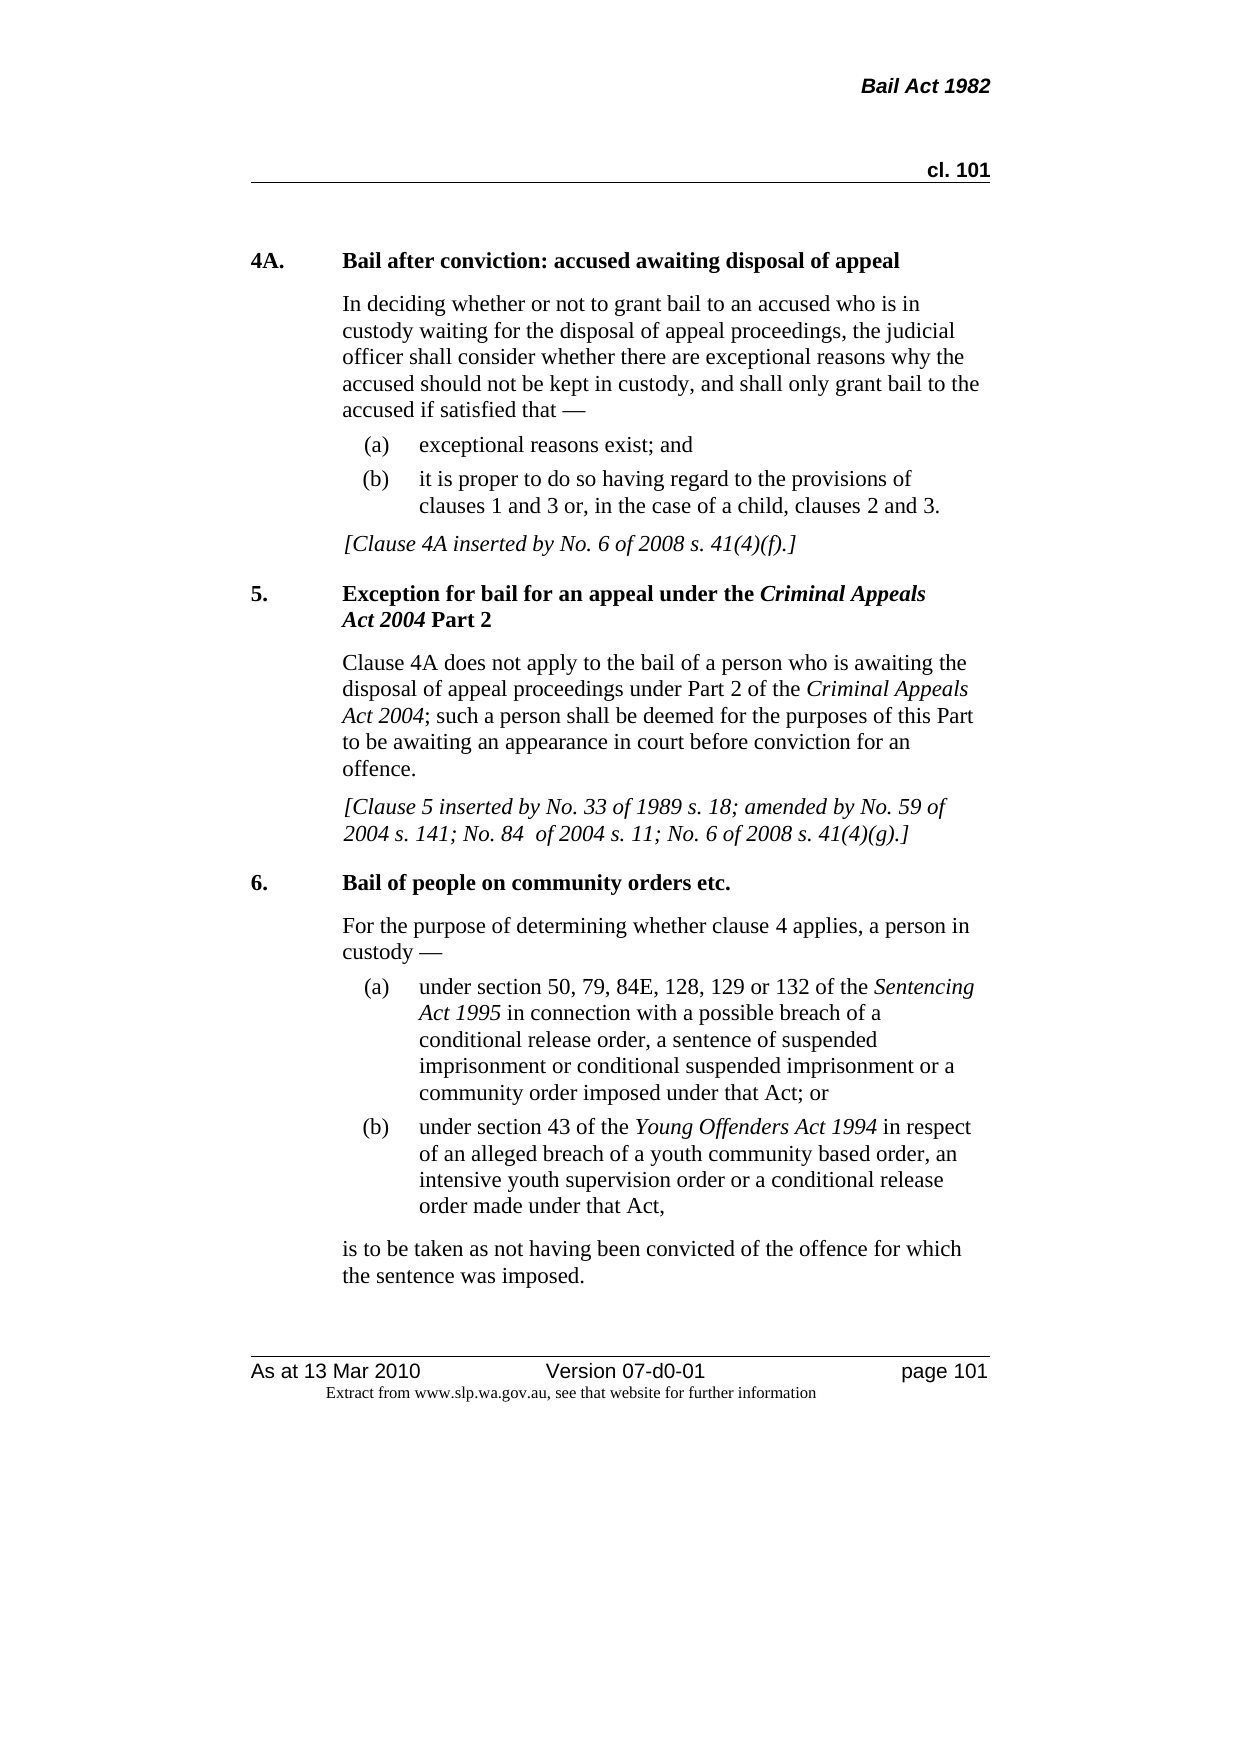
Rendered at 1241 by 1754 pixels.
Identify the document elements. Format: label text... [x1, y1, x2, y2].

text (a) exceptional reasons exist; and [251, 431, 990, 457]
text (b) it is proper to do so having regard to the provisions of clauses 1 and 3 or, in the case of a child, clauses 2 and 3. [251, 465, 990, 518]
text For the purpose of determining whether clause 4 applies, a person in custody — [251, 912, 990, 965]
text In deciding whether or not to grant bail to an accused who is in custody waiting for the disposal of appeal proceedings, the judicial officer shall consider whether there are exceptional reasons why the accused should not be kept in custody, and shall only grant bail to the accused if satisfied that — [251, 291, 990, 422]
text (a) under section 50, 79, 84E, 128, 129 or 132 of the Sentencing Act 1995 in connection with a possible breach of a conditional release order, a sentence of suspended imprisonment or conditional suspended imprisonment or a community order imposed under that Act; or [251, 973, 990, 1105]
text is to be taken as not having been convicted of the offence for which the sentence was imposed. [251, 1235, 990, 1288]
subtitle 4A. Bail after conviction: accused awaiting disposal of appeal [251, 247, 990, 274]
text (b) under section 43 of the Young Offenders Act 1994 in respect of an alleged breach of a youth community based order, an intensive youth supervision order or a conditional release order made under that Act, [251, 1113, 990, 1219]
subtitle 6. Bail of people on community orders etc. [251, 869, 990, 895]
subtitle 5. Exception for bail for an appeal under the Criminal Appeals Act 2004 Part 2 [251, 580, 990, 632]
text [Clause 5 inserted by No. 33 of 1989 s. 18; amended by No. 59 of 2004 s. 141; No. 84 of 2004 s. 11; No. 6 of 2008 s. 41(4)(g).] [251, 793, 990, 846]
text Clause 4A does not apply to the bail of a person who is awaiting the disposal of appeal proceedings under Part 2 of the Criminal Appeals Act 2004; such a person shall be deemed for the purposes of this Part to be awaiting an appearance in court before conviction for an offence. [251, 649, 990, 781]
text [Clause 4A inserted by No. 6 of 2008 s. 41(4)(f).] [251, 531, 990, 557]
